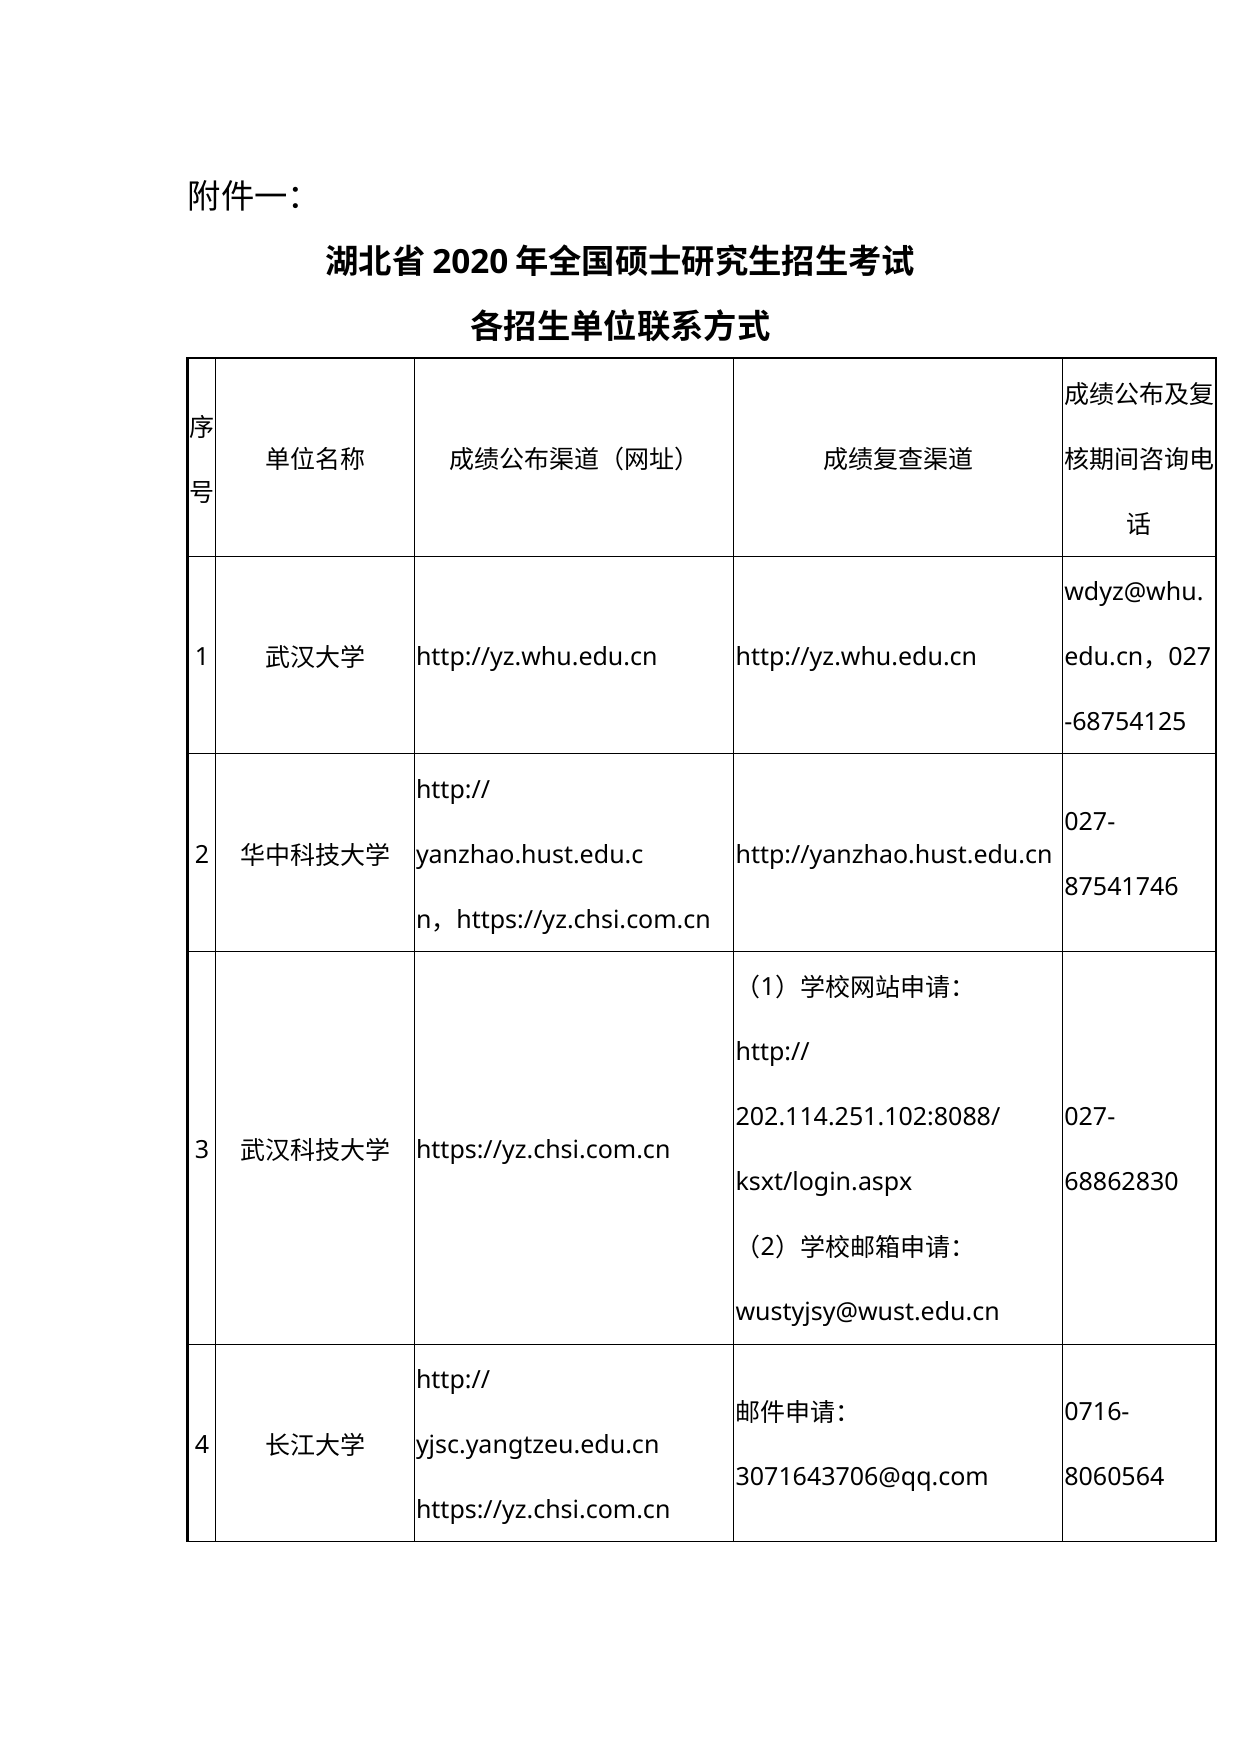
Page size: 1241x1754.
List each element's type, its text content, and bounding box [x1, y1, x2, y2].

table_cell http://yjsc.yangtzeu.edu.cn https://yz.chsi.com.cn [415, 1345, 733, 1541]
table_cell 3 [189, 952, 215, 1343]
table_cell 4 [189, 1345, 215, 1541]
table_cell 武汉科技大学 [216, 952, 414, 1343]
table_cell 武汉大学 [216, 557, 414, 753]
table_cell 0716-8060564 [1063, 1345, 1215, 1541]
table_header 成绩复查渠道 [734, 359, 1062, 556]
text 各招生单位联系方式 [187, 292, 1053, 357]
table_header 成绩公布渠道（网址） [415, 359, 733, 556]
text 附件一： [187, 162, 1053, 227]
table_header 单位名称 [216, 359, 414, 556]
table_cell 1 [189, 557, 215, 753]
table_cell wdyz@whu.edu.cn，027-68754125 [1063, 557, 1215, 753]
table_cell http://yanzhao.hust.edu.cn [734, 754, 1062, 951]
text 湖北省2020年全国硕士研究生招生考试 [187, 227, 1053, 292]
table_header 序号 [189, 359, 215, 556]
table_cell 027-87541746 [1063, 754, 1215, 951]
table_cell https://yz.chsi.com.cn [415, 952, 733, 1343]
table_cell http://yz.whu.edu.cn [415, 557, 733, 753]
table_cell http://yz.whu.edu.cn [734, 557, 1062, 753]
table_cell 027-68862830 [1063, 952, 1215, 1343]
table_cell 长江大学 [216, 1345, 414, 1541]
table_cell （1）学校网站申请：http://202.114.251.102:8088/ksxt/login.aspx （2）学校邮箱申请： wustyjsy@wust.edu.cn [734, 952, 1062, 1343]
table_cell 2 [189, 754, 215, 951]
table_cell 华中科技大学 [216, 754, 414, 951]
table_cell 邮件申请：3071643706@qq.com [734, 1345, 1062, 1541]
table_header 成绩公布及复核期间咨询电话 [1063, 359, 1215, 556]
table_cell http://yanzhao.hust.edu.cn，https://yz.chsi.com.cn [415, 754, 733, 951]
